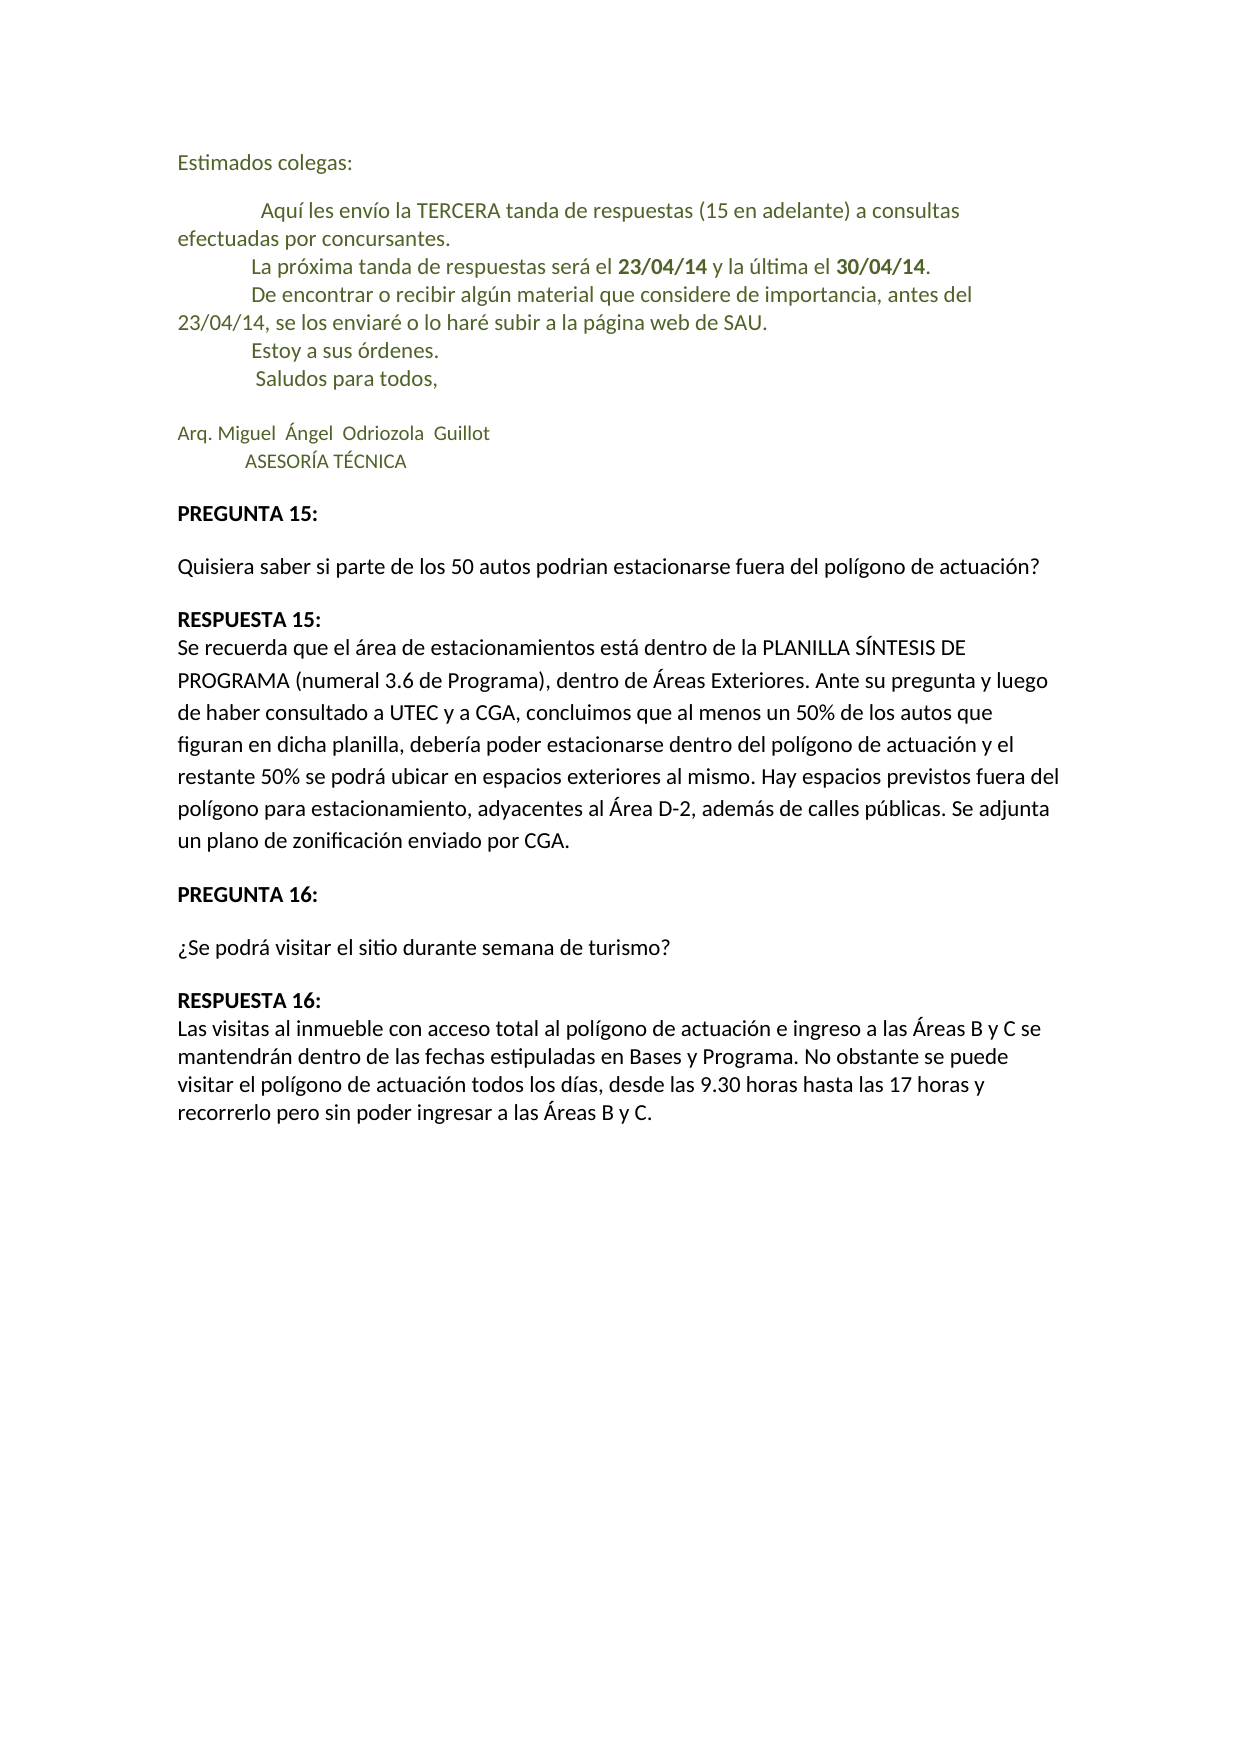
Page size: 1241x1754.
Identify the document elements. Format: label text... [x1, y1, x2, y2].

text RESPUESTA 15: [177, 606, 1063, 633]
text Saludos para todos, [177, 364, 1063, 393]
text PREGUNTA 16: [177, 880, 1063, 908]
text ¿Se podrá visitar el sitio durante semana de turismo? [177, 933, 1063, 961]
text Aquí les envío la TERCERA tanda de respuestas (15 en adelante) a consultas efectuadas por concursantes. [177, 196, 1063, 252]
text De encontrar o recibir algún material que considere de importancia, antes del 23/04/14, se los enviaré o lo haré subir a la página web de SAU. [177, 281, 1063, 337]
text Las visitas al inmueble con acceso total al polígono de actuación e ingreso a las Áreas B y C se mantendrán dentro de las fechas estipuladas en Bases y Programa. No obstante se puede visitar el polígono de actuación todos los días, desde las 9.30 horas hasta las 17 horas y recorrerlo pero sin poder ingresar a las Áreas B y C. [177, 1014, 1063, 1126]
text PREGUNTA 15: [177, 499, 1063, 527]
text Estimados colegas: [177, 148, 1063, 176]
text Se recuerda que el área de estacionamientos está dentro de la PLANILLA SÍNTESIS DE PROGRAMA (numeral 3.6 de Programa), dentro de Áreas Exteriores. Ante su pregunta y luego de haber consultado a UTEC y a CGA, concluimos que al menos un 50% de los autos que figuran en dicha planilla, debería poder estacionarse dentro del polígono de actuación y el restante 50% se podrá ubicar en espacios exteriores al mismo. Hay espacios previstos fuera del polígono para estacionamiento, adyacentes al Área D-2, además de calles públicas. Se adjunta un plano de zonificación enviado por CGA. [177, 633, 1063, 855]
text Estoy a sus órdenes. [177, 337, 1063, 364]
text ASESORÍA TÉCNICA [177, 446, 1063, 474]
text La próxima tanda de respuestas será el 23/04/14 y la última el 30/04/14. [177, 252, 1063, 281]
text RESPUESTA 16: [177, 986, 1063, 1014]
text Arq. Miguel Ángel Odriozola Guillot [177, 421, 1063, 446]
text Quisiera saber si parte de los 50 autos podrian estacionarse fuera del polígono de actuación? [177, 552, 1063, 581]
